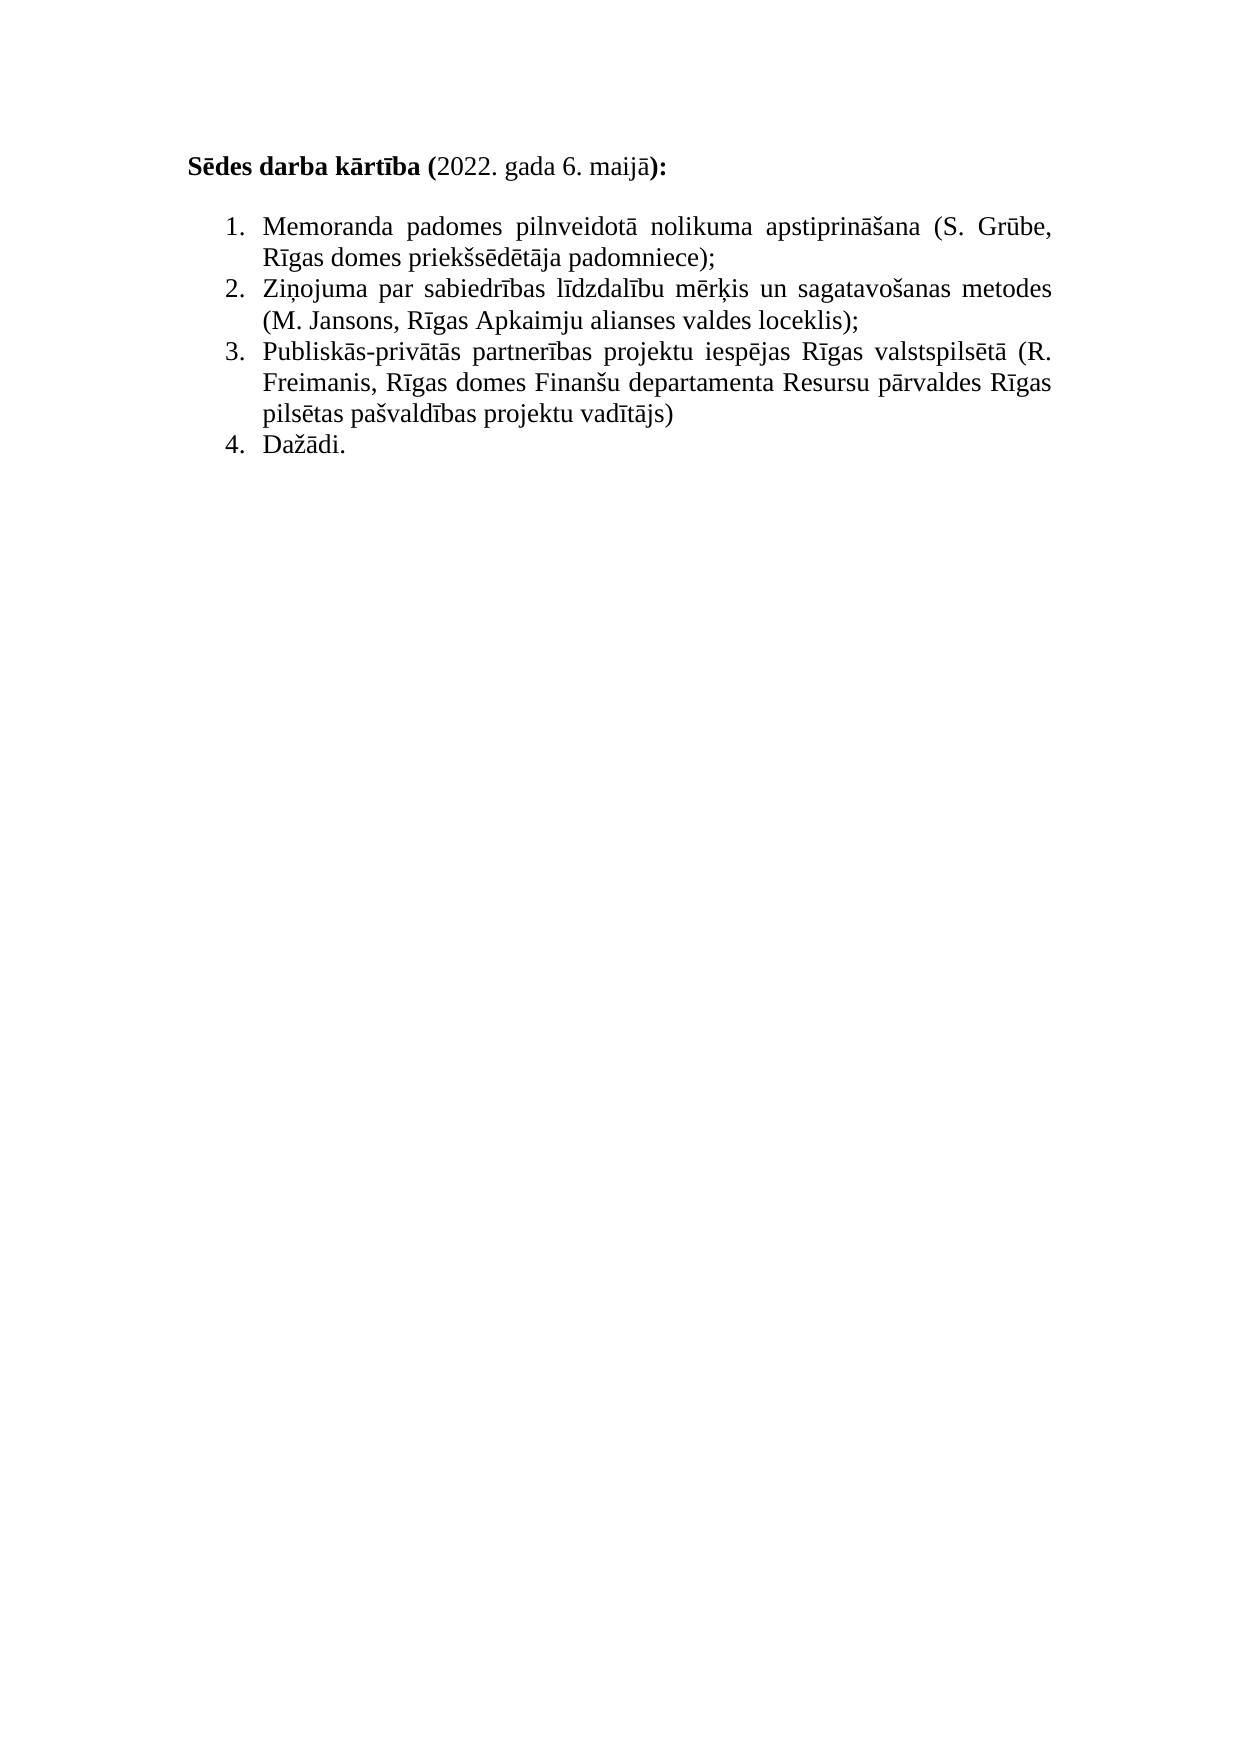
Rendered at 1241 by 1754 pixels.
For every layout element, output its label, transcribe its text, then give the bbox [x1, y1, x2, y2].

list Memoranda padomes pilnveidotā nolikuma apstiprināšana (S. Grūbe, Rīgas domes priekšsēdētāja padomniece); [225, 210, 1053, 273]
list Dažādi. [225, 428, 1053, 459]
list Publiskās-privātās partnerības projektu iespējas Rīgas valstspilsētā (R. Freimanis, Rīgas domes Finanšu departamenta Resursu pārvaldes Rīgas pilsētas pašvaldības projektu vadītājs) [225, 335, 1053, 428]
text Sēdes darba kārtība (2022. gada 6. maijā): [187, 150, 1053, 181]
list Ziņojuma par sabiedrības līdzdalību mērķis un sagatavošanas metodes (M. Jansons, Rīgas Apkaimju alianses valdes loceklis); [225, 273, 1053, 335]
